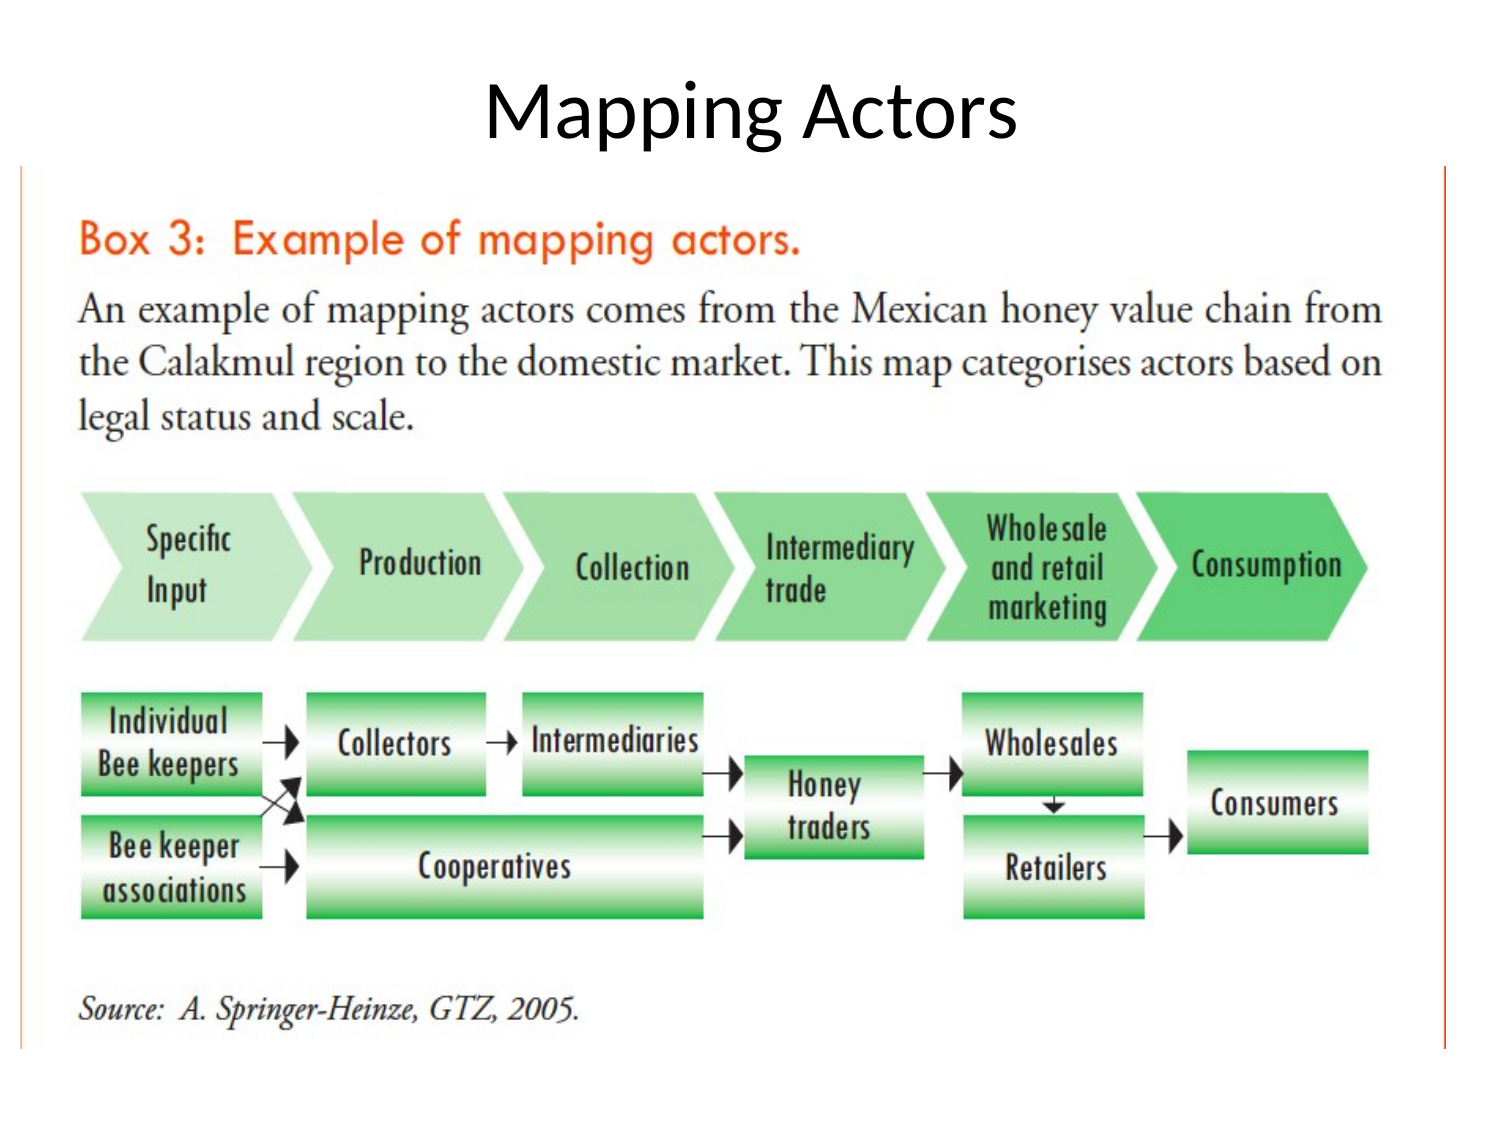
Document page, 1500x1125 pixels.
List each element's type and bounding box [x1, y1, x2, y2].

picture [20, 166, 1446, 1049]
